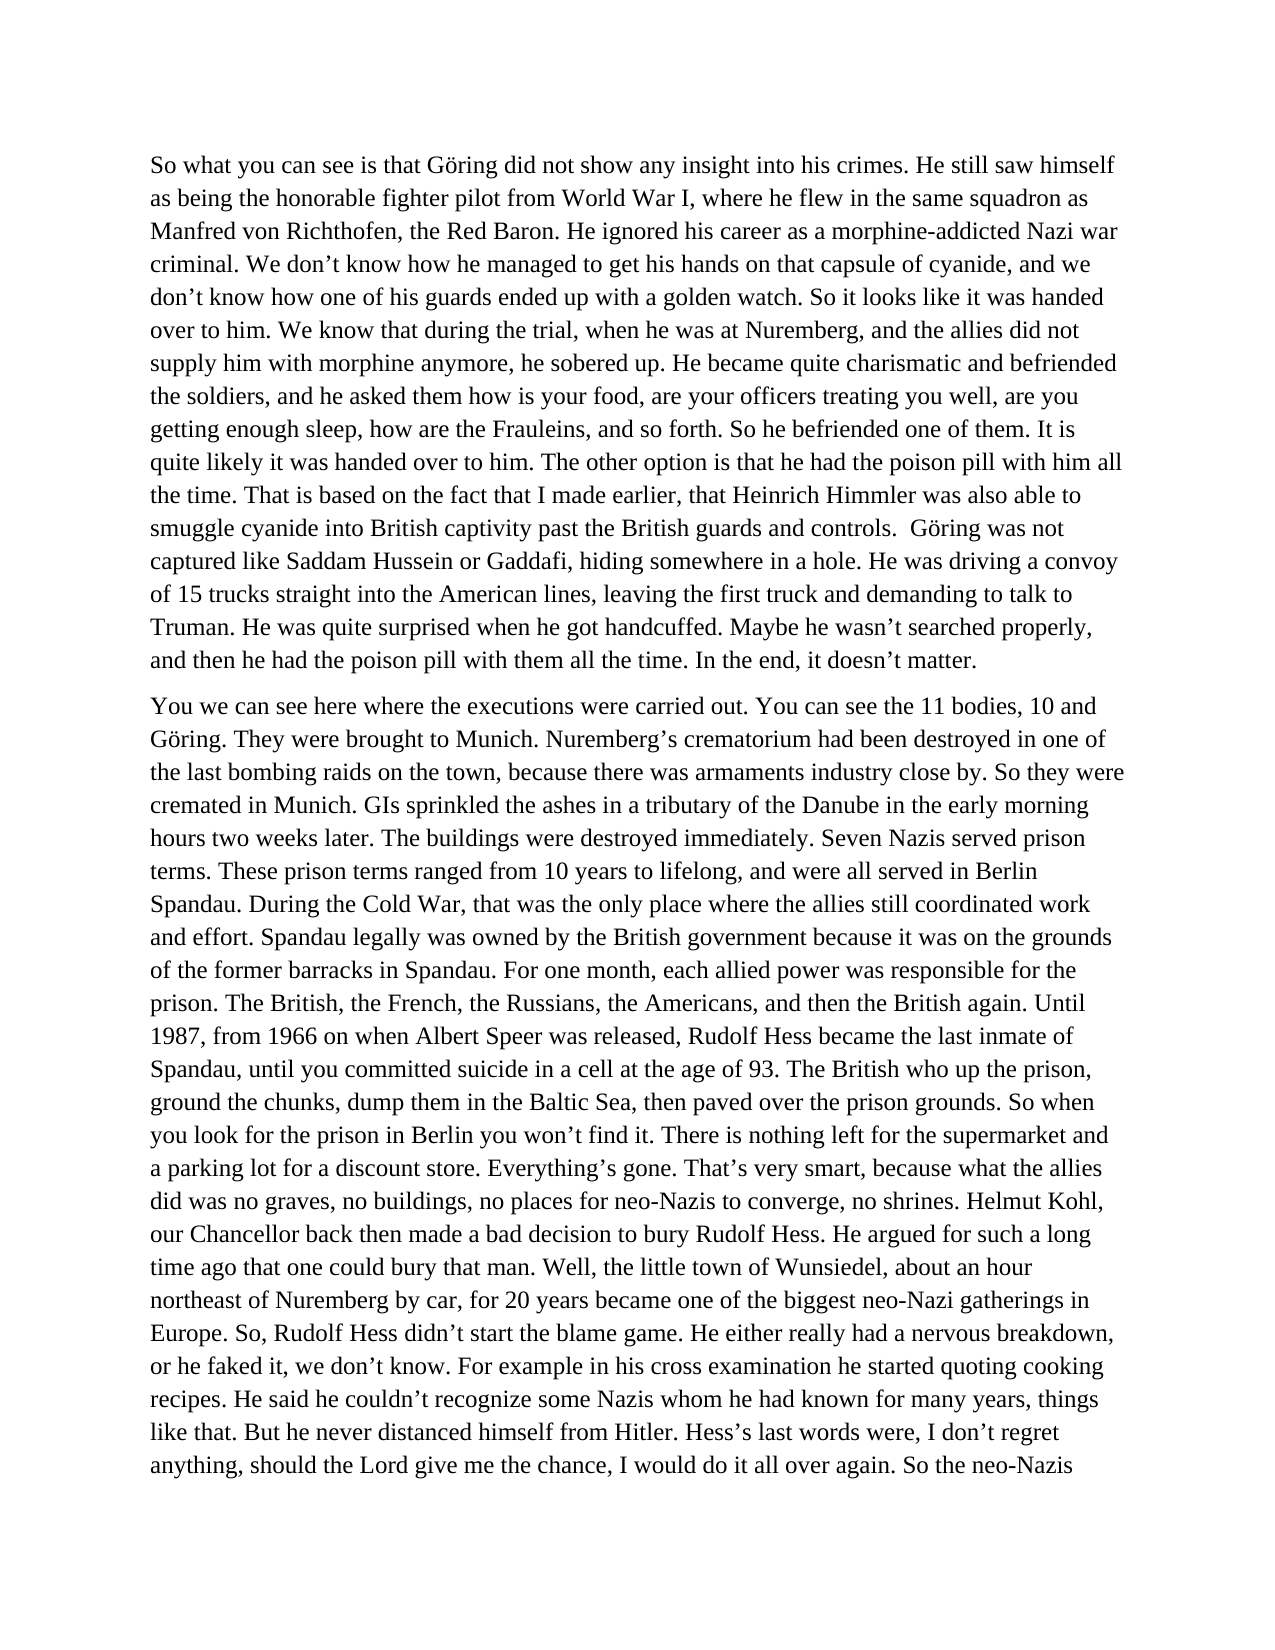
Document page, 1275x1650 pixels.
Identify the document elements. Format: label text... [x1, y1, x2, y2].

text So what you can see is that Göring did not show any insight into his crimes. He still saw himself as being the honorable fighter pilot from World War I, where he flew in the same squadron as Manfred von Richthofen, the Red Baron. He ignored his career as a morphine-addicted Nazi war criminal. We don’t know how he managed to get his hands on that capsule of cyanide, and we don’t know how one of his guards ended up with a golden watch. So it looks like it was handed over to him. We know that during the trial, when he was at Nuremberg, and the allies did not supply him with morphine anymore, he sobered up. He became quite charismatic and befriended the soldiers, and he asked them how is your food, are your officers treating you well, are you getting enough sleep, how are the Frauleins, and so forth. So he befriended one of them. It is quite likely it was handed over to him. The other option is that he had the poison pill with him all the time. That is based on the fact that I made earlier, that Heinrich Himmler was also able to smuggle cyanide into British captivity past the British guards and controls. Göring was not captured like Saddam Hussein or Gaddafi, hiding somewhere in a hole. He was driving a convoy of 15 trucks straight into the American lines, leaving the first truck and demanding to talk to Truman. He was quite surprised when he got handcuffed. Maybe he wasn’t searched properly, and then he had the poison pill with them all the time. In the end, it doesn’t matter. [150, 150, 1125, 674]
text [150, 691, 1125, 1479]
